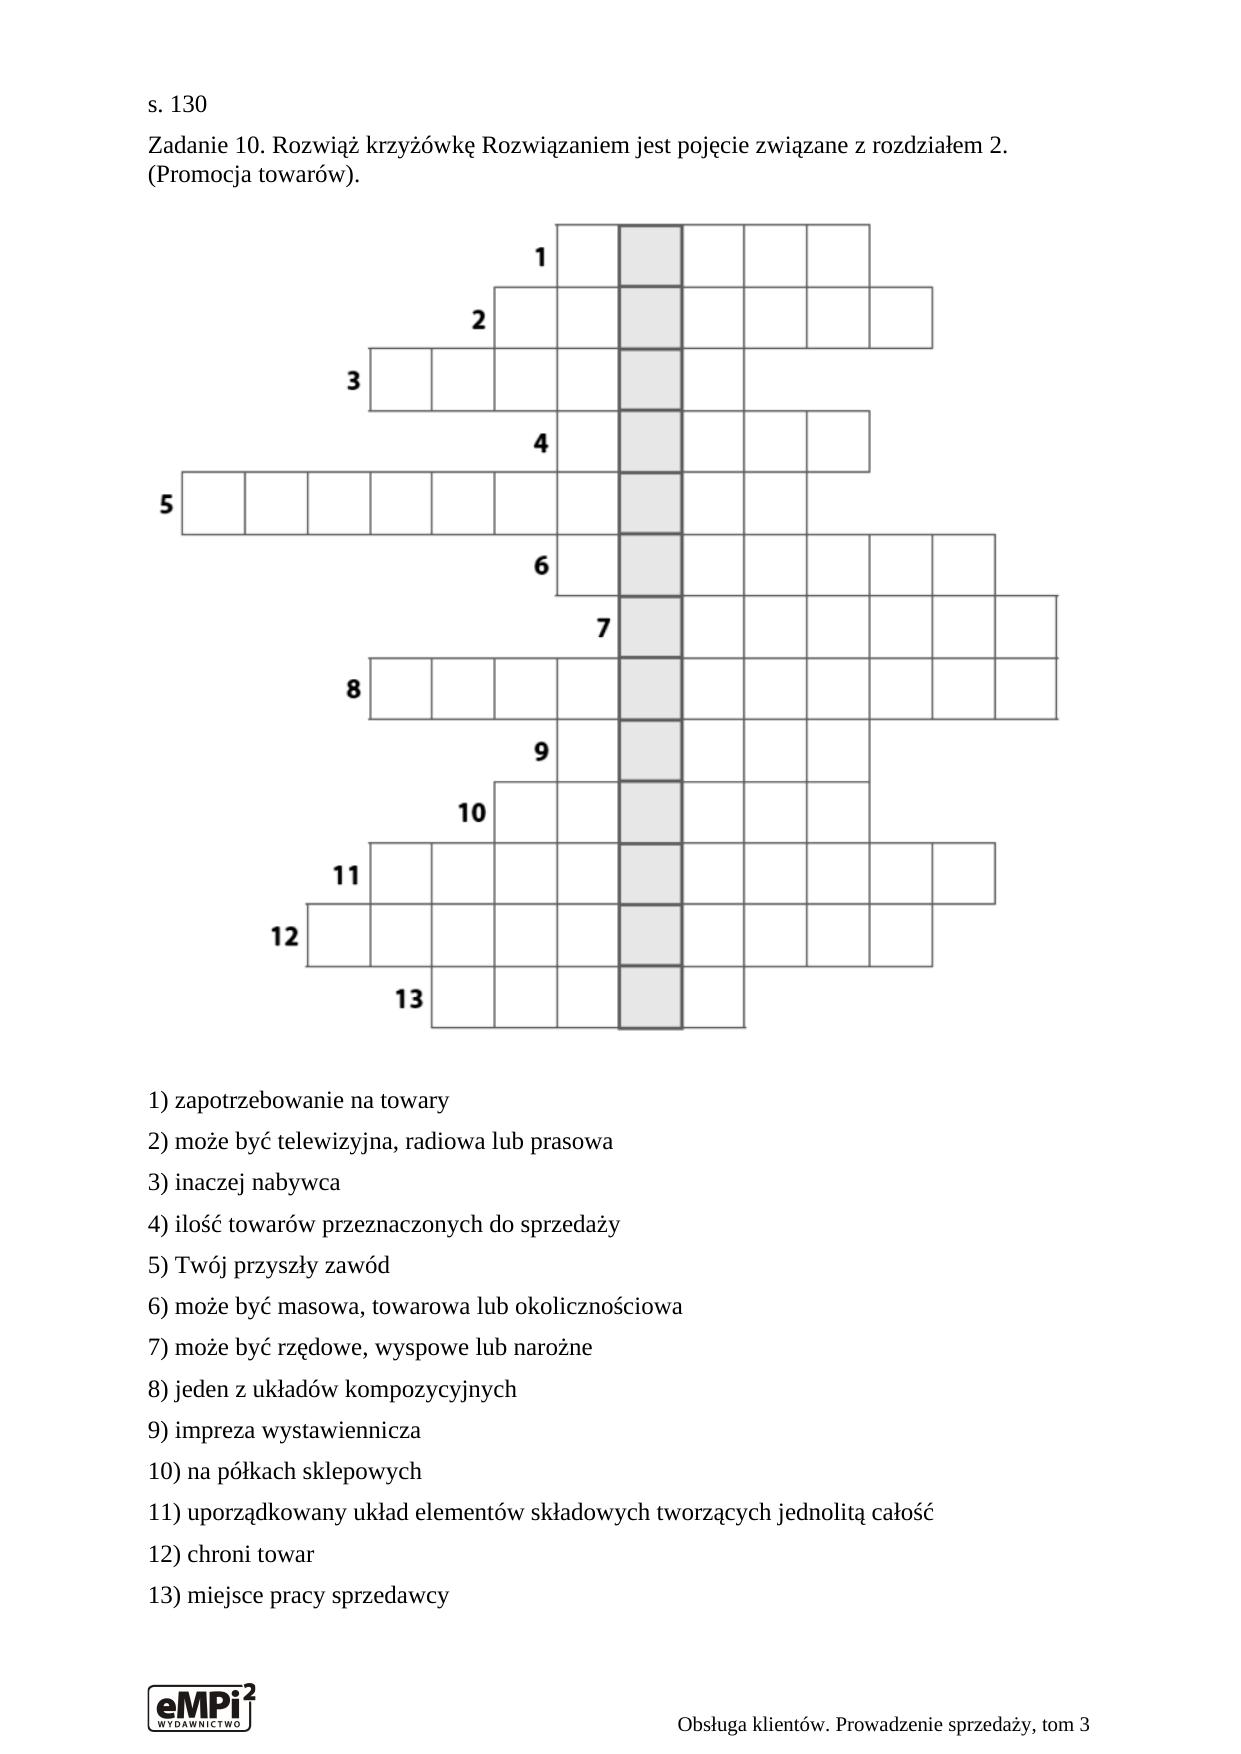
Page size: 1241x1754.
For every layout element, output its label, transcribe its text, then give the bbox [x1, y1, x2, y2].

text 3) inaczej nabywca [148, 1167, 1092, 1196]
picture [147, 1683, 256, 1732]
text 10) na półkach sklepowych [148, 1456, 1092, 1485]
text 1) zapotrzebowanie na towary [148, 1085, 1092, 1114]
text 8) jeden z układów kompozycyjnych [148, 1374, 1092, 1402]
text 9) impreza wystawiennicza [148, 1415, 1092, 1444]
text 7) może być rzędowe, wyspowe lub narożne [148, 1332, 1092, 1361]
text 13) miejsce pracy sprzedawcy [148, 1580, 1092, 1609]
text 4) ilość towarów przeznaczonych do sprzedaży [148, 1209, 1092, 1237]
text 11) uporządkowany układ elementów składowych tworzących jednolitą całość [148, 1497, 1092, 1526]
text 12) chroni towar [148, 1539, 1092, 1567]
text 5) Twój przyszły zawód [148, 1250, 1092, 1279]
text s. 130 [148, 89, 1092, 117]
text 6) może być masowa, towarowa lub okolicznościowa [148, 1291, 1092, 1320]
text 2) może być telewizyjna, radiowa lub prasowa [148, 1126, 1092, 1155]
text Zadanie 10. Rozwiąż krzyżówkę Rozwiązaniem jest pojęcie związane z rozdziałem 2. (Promocja towarów). [148, 130, 1092, 187]
